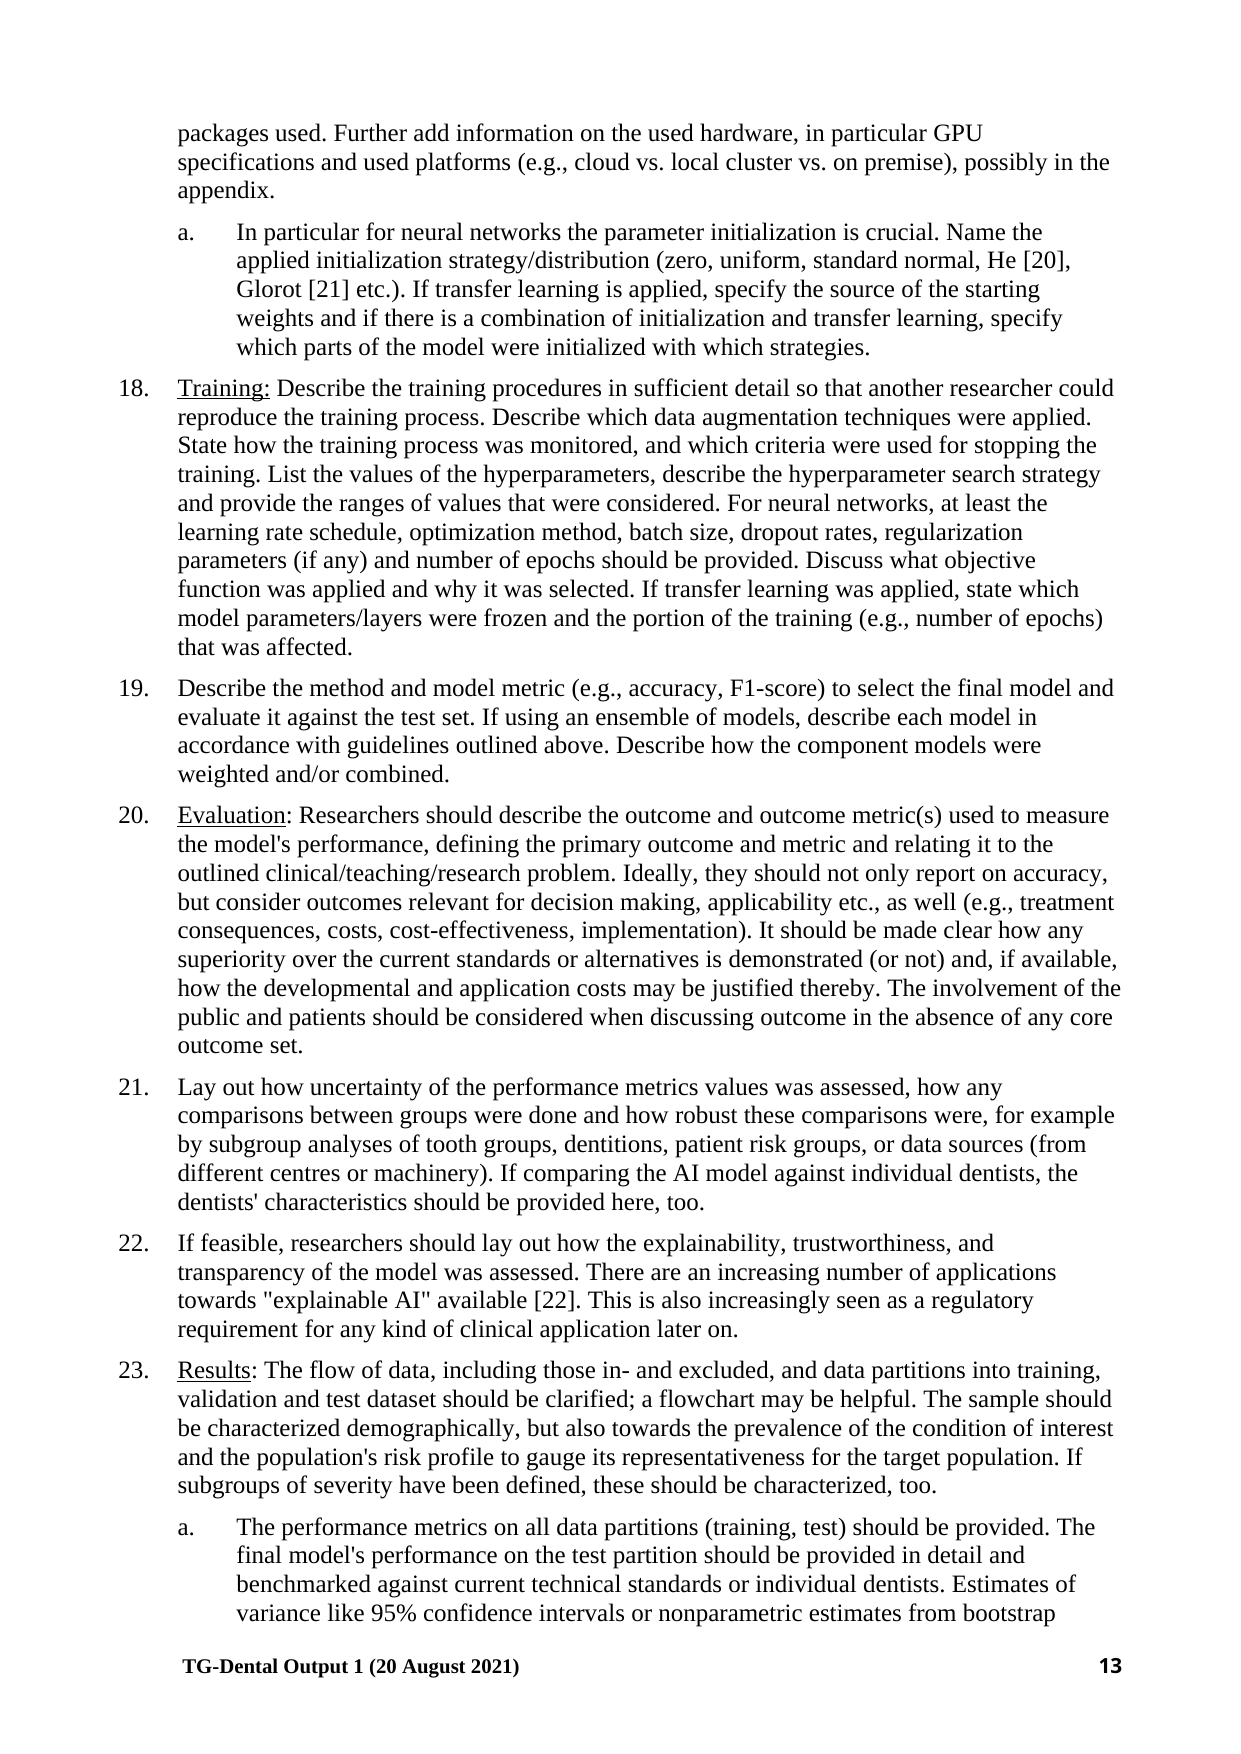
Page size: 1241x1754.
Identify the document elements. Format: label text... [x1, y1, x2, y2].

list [118, 118, 1122, 204]
list Describe the method and model metric (e.g., accuracy, F1-score) to select the final model and evaluate it against the test set. If using an ensemble of models, describe each model in accordance with guidelines outlined above. Describe how the component models were weighted and/or combined. [118, 673, 1122, 788]
list If feasible, researchers should lay out how the explainability, trustworthiness, and transparency of the model was assessed. There are an increasing number of applications towards "explainable AI" available [22]. This is also increasingly seen as a regulatory requirement for any kind of clinical application later on. [118, 1228, 1122, 1343]
list Evaluation: Researchers should describe the outcome and outcome metric(s) used to measure the model's performance, defining the primary outcome and metric and relating it to the outlined clinical/teaching/research problem. Ideally, they should not only report on accuracy, but consider outcomes relevant for decision making, applicability etc., as well (e.g., treatment consequences, costs, cost-effectiveness, implementation). It should be made clear how any superiority over the current standards or alternatives is demonstrated (or not) and, if available, how the developmental and application costs may be justified thereby. The involvement of the public and patients should be considered when discussing outcome in the absence of any core outcome set. [118, 801, 1122, 1059]
list Training: Describe the training procedures in sufficient detail so that another researcher could reproduce the training process. Describe which data augmentation techniques were applied. State how the training process was monitored, and which criteria were used for stopping the training. List the values of the hyperparameters, describe the hyperparameter search strategy and provide the ranges of values that were considered. For neural networks, at least the learning rate schedule, optimization method, batch size, dropout rates, regularization parameters (if any) and number of epochs should be provided. Discuss what objective function was applied and why it was selected. If transfer learning was applied, state which model parameters/layers were frozen and the portion of the training (e.g., number of epochs) that was affected. [118, 373, 1122, 661]
list In particular for neural networks the parameter initialization is crucial. Name the applied initialization strategy/distribution (zero, uniform, standard normal, He [20], Glorot [21] etc.). If transfer learning is applied, specify the source of the starting weights and if there is a combination of initialization and transfer learning, specify which parts of the model were initialized with which strategies. [177, 217, 1122, 361]
list Results: The flow of data, including those in- and excluded, and data partitions into training, validation and test dataset should be clarified; a flowchart may be helpful. The sample should be characterized demographically, but also towards the prevalence of the condition of interest and the population's risk profile to gauge its representativeness for the target population. If subgroups of severity have been defined, these should be characterized, too. [118, 1356, 1122, 1499]
list Lay out how uncertainty of the performance metrics values was assessed, how any comparisons between groups were done and how robust these comparisons were, for example by subgroup analyses of tooth groups, dentitions, patient risk groups, or data sources (from different centres or machinery). If comparing the AI model against individual dentists, the dentists' characteristics should be provided here, too. [118, 1072, 1122, 1216]
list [177, 1512, 1122, 1627]
